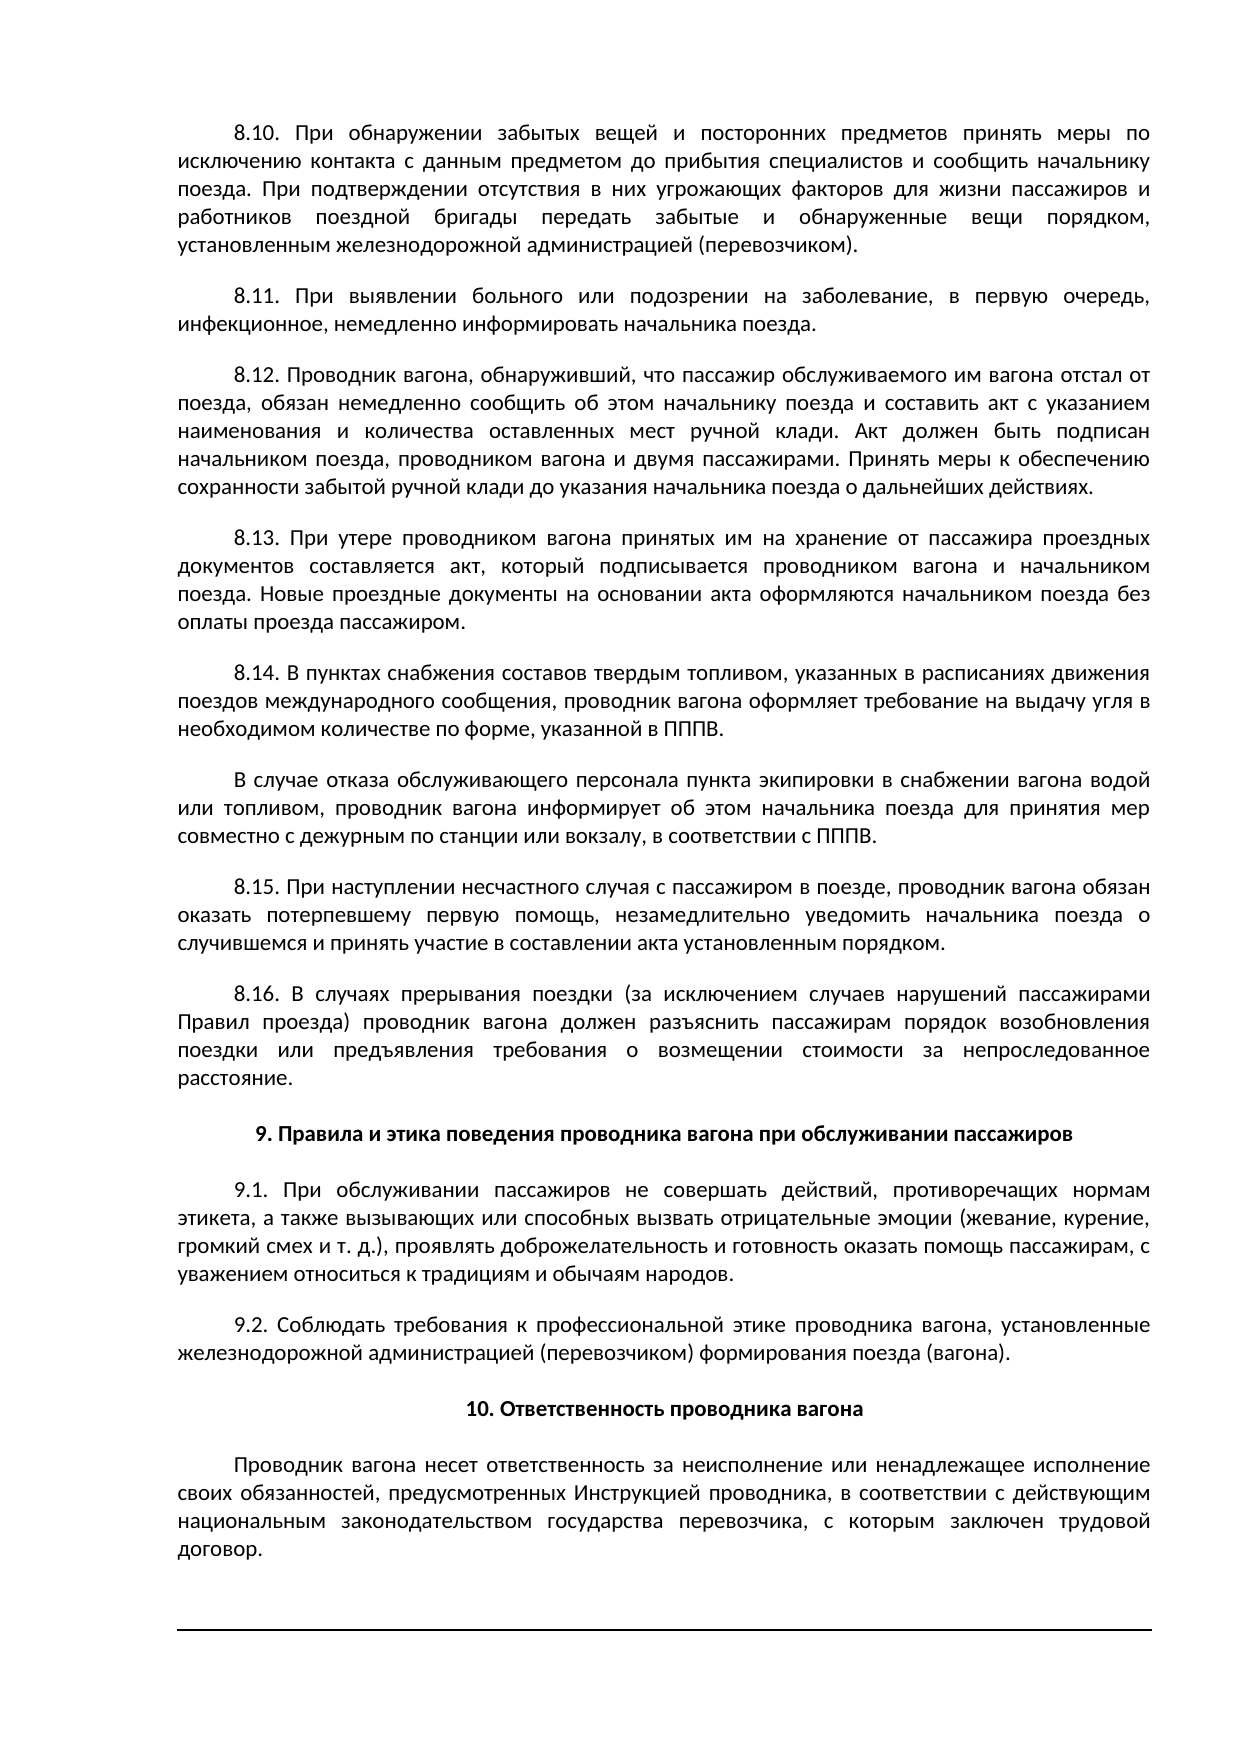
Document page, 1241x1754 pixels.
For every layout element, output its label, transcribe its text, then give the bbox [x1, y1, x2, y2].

text 9. Правила и этика поведения проводника вагона при обслуживании пассажиров [177, 1119, 1152, 1147]
text 8.10. При обнаружении забытых вещей и посторонних предметов принять меры по исключению контакта с данным предметом до прибытия специалистов и сообщить начальнику поезда. При подтверждении отсутствия в них угрожающих факторов для жизни пассажиров и работников поездной бригады передать забытые и обнаруженные вещи порядком, установленным железнодорожной администрацией (перевозчиком). [177, 118, 1152, 258]
text В случае отказа обслуживающего персонала пункта экипировки в снабжении вагона водой или топливом, проводник вагона информирует об этом начальника поезда для принятия мер совместно с дежурным по станции или вокзалу, в соответствии с ПППВ. [177, 765, 1152, 849]
text 9.2. Соблюдать требования к профессиональной этике проводника вагона, установленные железнодорожной администрацией (перевозчиком) формирования поезда (вагона). [177, 1310, 1152, 1366]
text 8.13. При утере проводником вагона принятых им на хранение от пассажира проездных документов составляется акт, который подписывается проводником вагона и начальником поезда. Новые проездные документы на основании акта оформляются начальником поезда без оплаты проезда пассажиром. [177, 523, 1152, 635]
text 9.1. При обслуживании пассажиров не совершать действий, противоречащих нормам этикета, а также вызывающих или способных вызвать отрицательные эмоции (жевание, курение, громкий смех и т. д.), проявлять доброжелательность и готовность оказать помощь пассажирам, с уважением относиться к традициям и обычаям народов. [177, 1175, 1152, 1287]
text 10. Ответственность проводника вагона [177, 1394, 1152, 1422]
text 8.14. В пунктах снабжения составов твердым топливом, указанных в расписаниях движения поездов международного сообщения, проводник вагона оформляет требование на выдачу угля в необходимом количестве по форме, указанной в ПППВ. [177, 658, 1152, 742]
text 8.15. При наступлении несчастного случая с пассажиром в поезде, проводник вагона обязан оказать потерпевшему первую помощь, незамедлительно уведомить начальника поезда о случившемся и принять участие в составлении акта установленным порядком. [177, 872, 1152, 956]
text 8.12. Проводник вагона, обнаруживший, что пассажир обслуживаемого им вагона отстал от поезда, обязан немедленно сообщить об этом начальнику поезда и составить акт с указанием наименования и количества оставленных мест ручной клади. Акт должен быть подписан начальником поезда, проводником вагона и двумя пассажирами. Принять меры к обеспечению сохранности забытой ручной клади до указания начальника поезда о дальнейших действиях. [177, 360, 1152, 500]
text 8.11. При выявлении больного или подозрении на заболевание, в первую очередь, инфекционное, немедленно информировать начальника поезда. [177, 281, 1152, 337]
text 8.16. В случаях прерывания поездки (за исключением случаев нарушений пассажирами Правил проезда) проводник вагона должен разъяснить пассажирам порядок возобновления поездки или предъявления требования о возмещении стоимости за непроследованное расстояние. [177, 979, 1152, 1091]
text Проводник вагона несет ответственность за неисполнение или ненадлежащее исполнение своих обязанностей, предусмотренных Инструкцией проводника, в соответствии с действующим национальным законодательством государства перевозчика, с которым заключен трудовой договор. [177, 1450, 1152, 1562]
